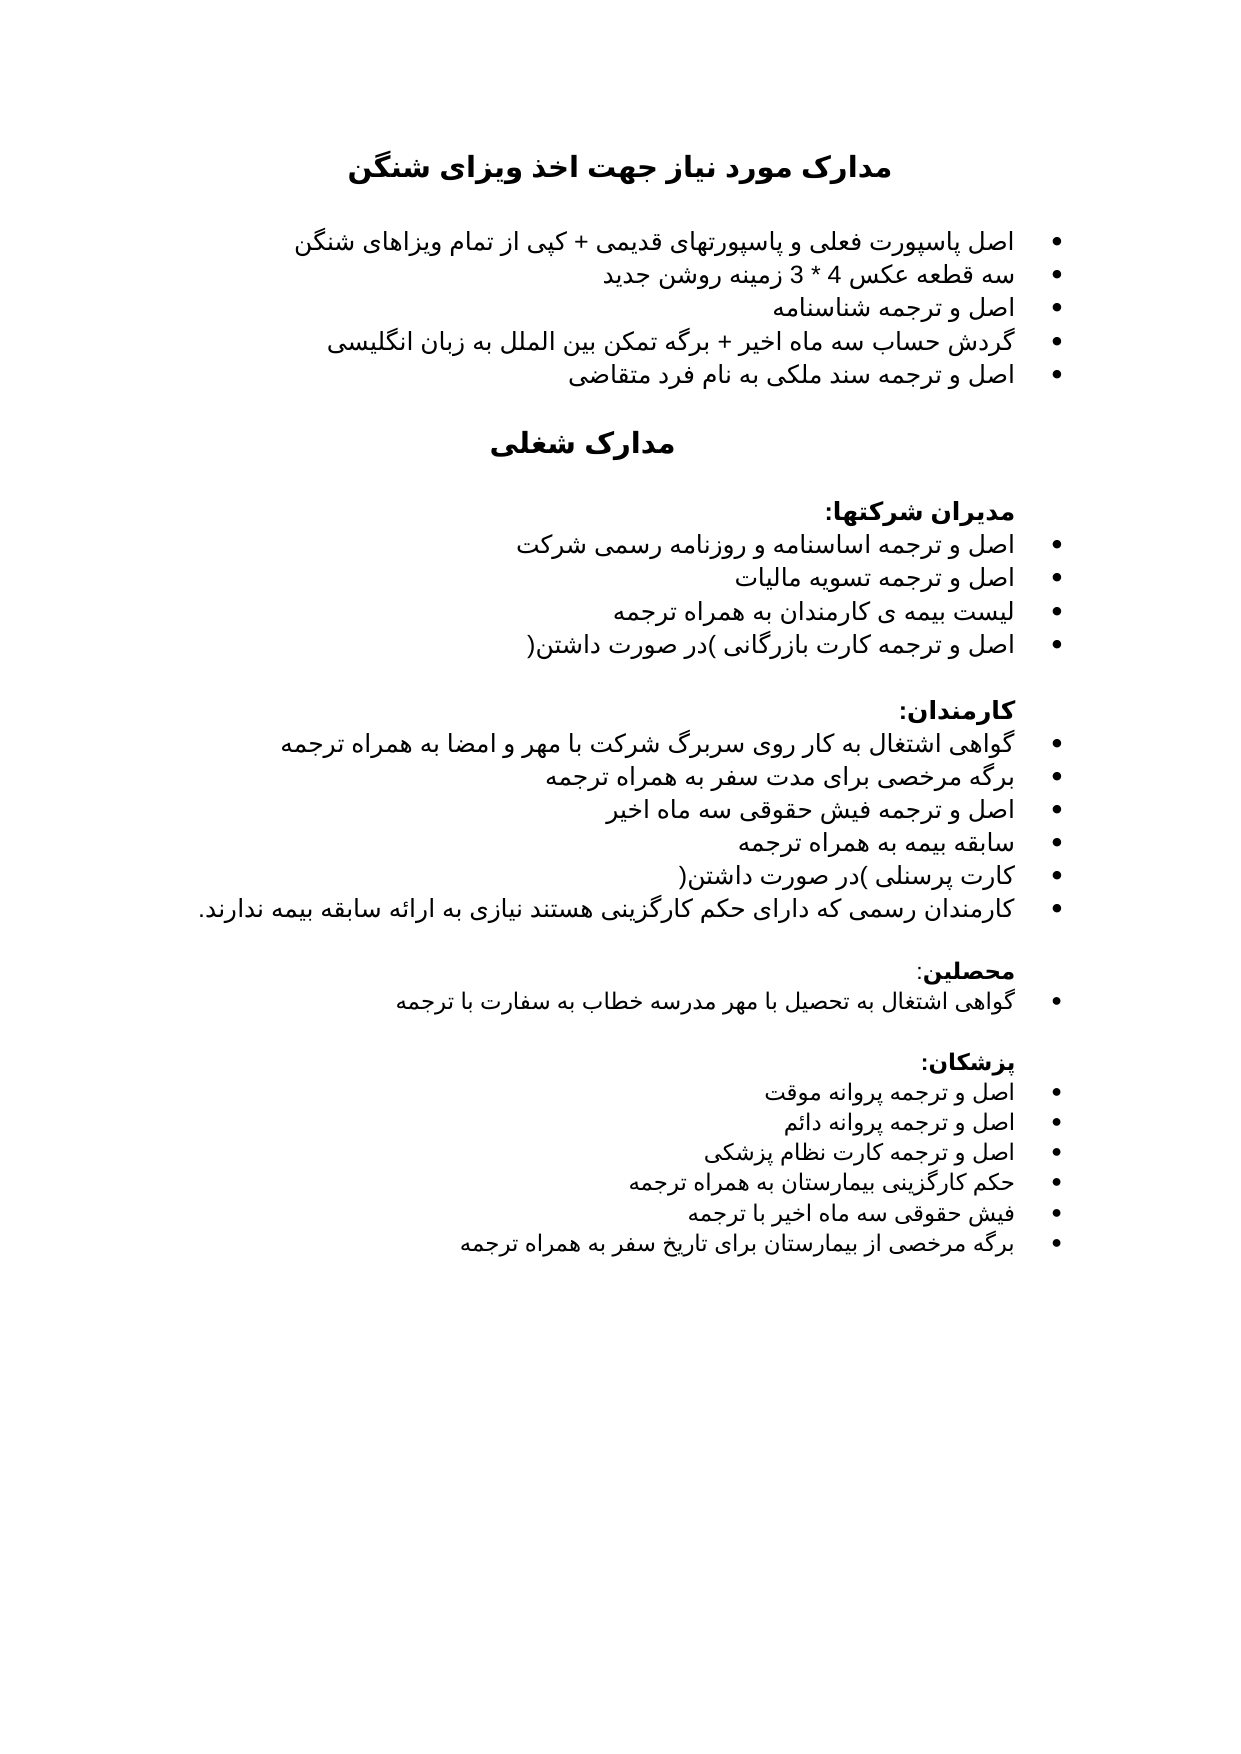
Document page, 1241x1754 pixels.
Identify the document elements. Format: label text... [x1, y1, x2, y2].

list پزشکان: [150, 1048, 1015, 1075]
list گواهی اشتغال به کار روی سربرگ شرکت با مهر و امضا به همراه ترجمه [150, 729, 1053, 758]
text مدارک مورد نیاز جهت اخذ ویزای شنگن [150, 150, 1090, 183]
list گواهی اشتغال به تحصیل با مهر مدرسه خطاب به سفارت با ترجمه [150, 988, 1053, 1014]
list فیش حقوقی سه ماه اخیر با ترجمه [150, 1199, 1053, 1226]
list گردش حساب سه ماه اخیر + برگه تمکن بین الملل به زبان انگلیسی [150, 326, 1053, 355]
list اصل و ترجمه سند ملکی به نام فرد متقاضی [150, 359, 1053, 388]
list کارت پرسنلی )در صورت داشتن( [150, 861, 1053, 890]
list اصل و ترجمه کارت نظام پزشکی [150, 1139, 1053, 1165]
list اصل و ترجمه فیش حقوقی سه ماه اخیر [150, 795, 1053, 824]
list سابقه بیمه به همراه ترجمه [150, 828, 1053, 857]
list اصل و ترجمه شناسنامه [150, 293, 1053, 322]
list سه قطعه عکس 4 * 3 زمینه روشن جدید [150, 260, 1053, 289]
list کارمندان رسمی که دارای حکم کارگزینی هستند نیازی به ارائه سابقه بیمه ندارند. [150, 894, 1053, 923]
list اصل و ترجمه تسویه مالیات [150, 563, 1053, 592]
list مدارک شغلی [150, 426, 1015, 459]
list برگه مرخصی از بیمارستان برای تاریخ سفر به همراه ترجمه [150, 1230, 1053, 1256]
list لیست بیمه ی کارمندان به همراه ترجمه [150, 597, 1053, 625]
list اصل و ترجمه کارت بازرگانی )در صورت داشتن( [150, 630, 1053, 658]
list محصلین: [150, 958, 1015, 984]
list اصل و ترجمه پروانه دائم [150, 1109, 1053, 1135]
list اصل پاسپورت فعلی و پاسپورتهای قدیمی + کپی از تمام ویزاهای شنگن [150, 227, 1053, 256]
list اصل و ترجمه پروانه موقت [150, 1079, 1053, 1105]
list مدیران شرکتها: [150, 497, 1015, 526]
list کارمندان: [150, 696, 1015, 724]
list حکم کارگزینی بیمارستان به همراه ترجمه [150, 1169, 1053, 1196]
list برگه مرخصی برای مدت سفر به همراه ترجمه [150, 762, 1053, 791]
list اصل و ترجمه اساسنامه و روزنامه رسمی شرکت [150, 530, 1053, 559]
